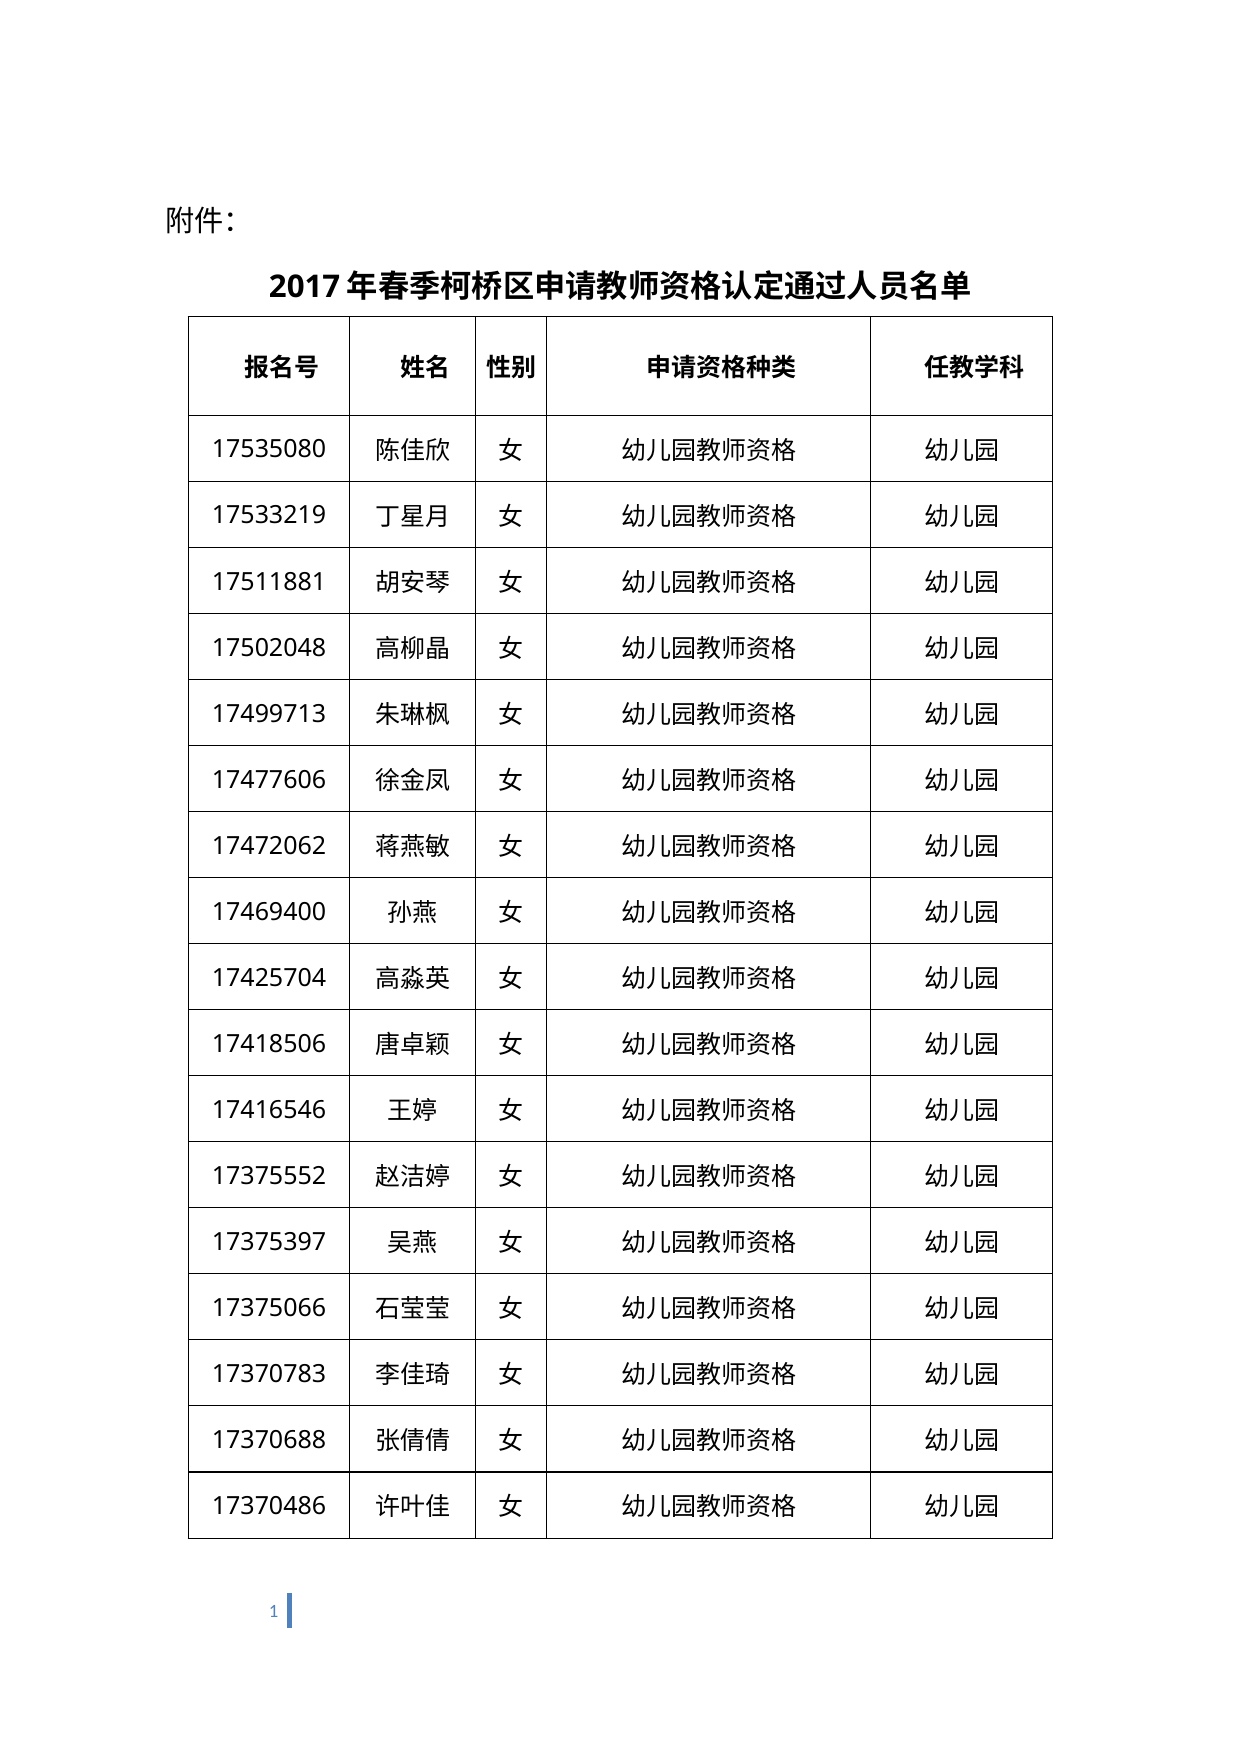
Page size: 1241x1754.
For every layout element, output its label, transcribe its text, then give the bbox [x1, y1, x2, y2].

table_cell 幼儿园教师资格 [547, 482, 870, 547]
table_cell 17502048 [189, 614, 349, 679]
table_cell 17477606 [189, 746, 349, 811]
table_cell 17370688 [189, 1406, 349, 1471]
table_cell 幼儿园教师资格 [547, 746, 870, 811]
table_cell 幼儿园教师资格 [547, 1076, 870, 1141]
table_cell 女 [476, 1274, 546, 1339]
table_header 报名号 [189, 317, 349, 415]
table_cell 幼儿园 [871, 1208, 1052, 1273]
table_cell 17375066 [189, 1274, 349, 1339]
text 2017年春季柯桥区申请教师资格认定通过人员名单 [165, 251, 1075, 316]
table_cell 朱琳枫 [350, 680, 475, 745]
table_cell 女 [476, 1142, 546, 1207]
table_cell 女 [476, 812, 546, 877]
table_cell 女 [476, 416, 546, 481]
table_cell 女 [476, 1473, 546, 1537]
table_header 申请资格种类 [547, 317, 870, 415]
table_cell 幼儿园教师资格 [547, 1274, 870, 1339]
table_cell 幼儿园教师资格 [547, 1340, 870, 1405]
table_cell 17425704 [189, 944, 349, 1009]
table_cell 吴燕 [350, 1208, 475, 1273]
table_cell 石莹莹 [350, 1274, 475, 1339]
table_cell 幼儿园 [871, 878, 1052, 943]
table_cell 徐金凤 [350, 746, 475, 811]
table_header 性别 [476, 317, 546, 415]
table_cell 17375552 [189, 1142, 349, 1207]
table_cell 幼儿园教师资格 [547, 1010, 870, 1075]
table_cell 幼儿园 [871, 812, 1052, 877]
table_cell 17472062 [189, 812, 349, 877]
table_cell 许叶佳 [350, 1473, 475, 1537]
table_cell 蒋燕敏 [350, 812, 475, 877]
table_cell 唐卓颖 [350, 1010, 475, 1075]
table_cell 幼儿园 [871, 548, 1052, 613]
table_cell 幼儿园 [871, 416, 1052, 481]
table_cell 17533219 [189, 482, 349, 547]
table_cell 女 [476, 944, 546, 1009]
table_cell 幼儿园 [871, 1142, 1052, 1207]
table_cell 幼儿园教师资格 [547, 1473, 870, 1537]
table_cell 女 [476, 1208, 546, 1273]
table_cell 孙燕 [350, 878, 475, 943]
table_cell 幼儿园教师资格 [547, 548, 870, 613]
table_cell 17370486 [189, 1473, 349, 1537]
table_cell 王婷 [350, 1076, 475, 1141]
table_cell 17418506 [189, 1010, 349, 1075]
table_cell 幼儿园 [871, 1076, 1052, 1141]
table_cell 张倩倩 [350, 1406, 475, 1471]
table_cell 17499713 [189, 680, 349, 745]
table_cell 幼儿园 [871, 1010, 1052, 1075]
table_cell 女 [476, 878, 546, 943]
table_cell 女 [476, 1340, 546, 1405]
table_cell 陈佳欣 [350, 416, 475, 481]
table_cell 赵洁婷 [350, 1142, 475, 1207]
table_cell 高淼英 [350, 944, 475, 1009]
table_cell 幼儿园 [871, 1473, 1052, 1537]
text 附件： [165, 186, 1075, 251]
table_cell 17370783 [189, 1340, 349, 1405]
table_cell 幼儿园 [871, 482, 1052, 547]
table_cell 幼儿园 [871, 614, 1052, 679]
table_cell 女 [476, 614, 546, 679]
table_cell 17535080 [189, 416, 349, 481]
table_cell 幼儿园教师资格 [547, 878, 870, 943]
table_cell 幼儿园教师资格 [547, 614, 870, 679]
table_cell 幼儿园教师资格 [547, 1208, 870, 1273]
table_cell 幼儿园 [871, 1274, 1052, 1339]
table_cell 17375397 [189, 1208, 349, 1273]
table_cell 17469400 [189, 878, 349, 943]
table_cell 幼儿园 [871, 746, 1052, 811]
table_cell 幼儿园教师资格 [547, 1406, 870, 1471]
table_cell 幼儿园 [871, 944, 1052, 1009]
table_cell 女 [476, 548, 546, 613]
table_cell 高柳晶 [350, 614, 475, 679]
table_cell 女 [476, 1010, 546, 1075]
table_cell 幼儿园 [871, 680, 1052, 745]
table_cell 幼儿园教师资格 [547, 416, 870, 481]
table_cell 胡安琴 [350, 548, 475, 613]
table_cell 女 [476, 1076, 546, 1141]
table_cell 女 [476, 482, 546, 547]
table_cell 幼儿园教师资格 [547, 812, 870, 877]
table_cell 丁星月 [350, 482, 475, 547]
table_cell 幼儿园 [871, 1406, 1052, 1471]
table_cell 女 [476, 680, 546, 745]
table_cell 李佳琦 [350, 1340, 475, 1405]
table_cell 17511881 [189, 548, 349, 613]
table_cell 女 [476, 1406, 546, 1471]
table_cell 幼儿园 [871, 1340, 1052, 1405]
table_cell 17416546 [189, 1076, 349, 1141]
table_cell 女 [476, 746, 546, 811]
table_cell 幼儿园教师资格 [547, 944, 870, 1009]
table_cell 幼儿园教师资格 [547, 1142, 870, 1207]
table_header 姓名 [350, 317, 475, 415]
table_cell 幼儿园教师资格 [547, 680, 870, 745]
table_header 任教学科 [871, 317, 1052, 415]
